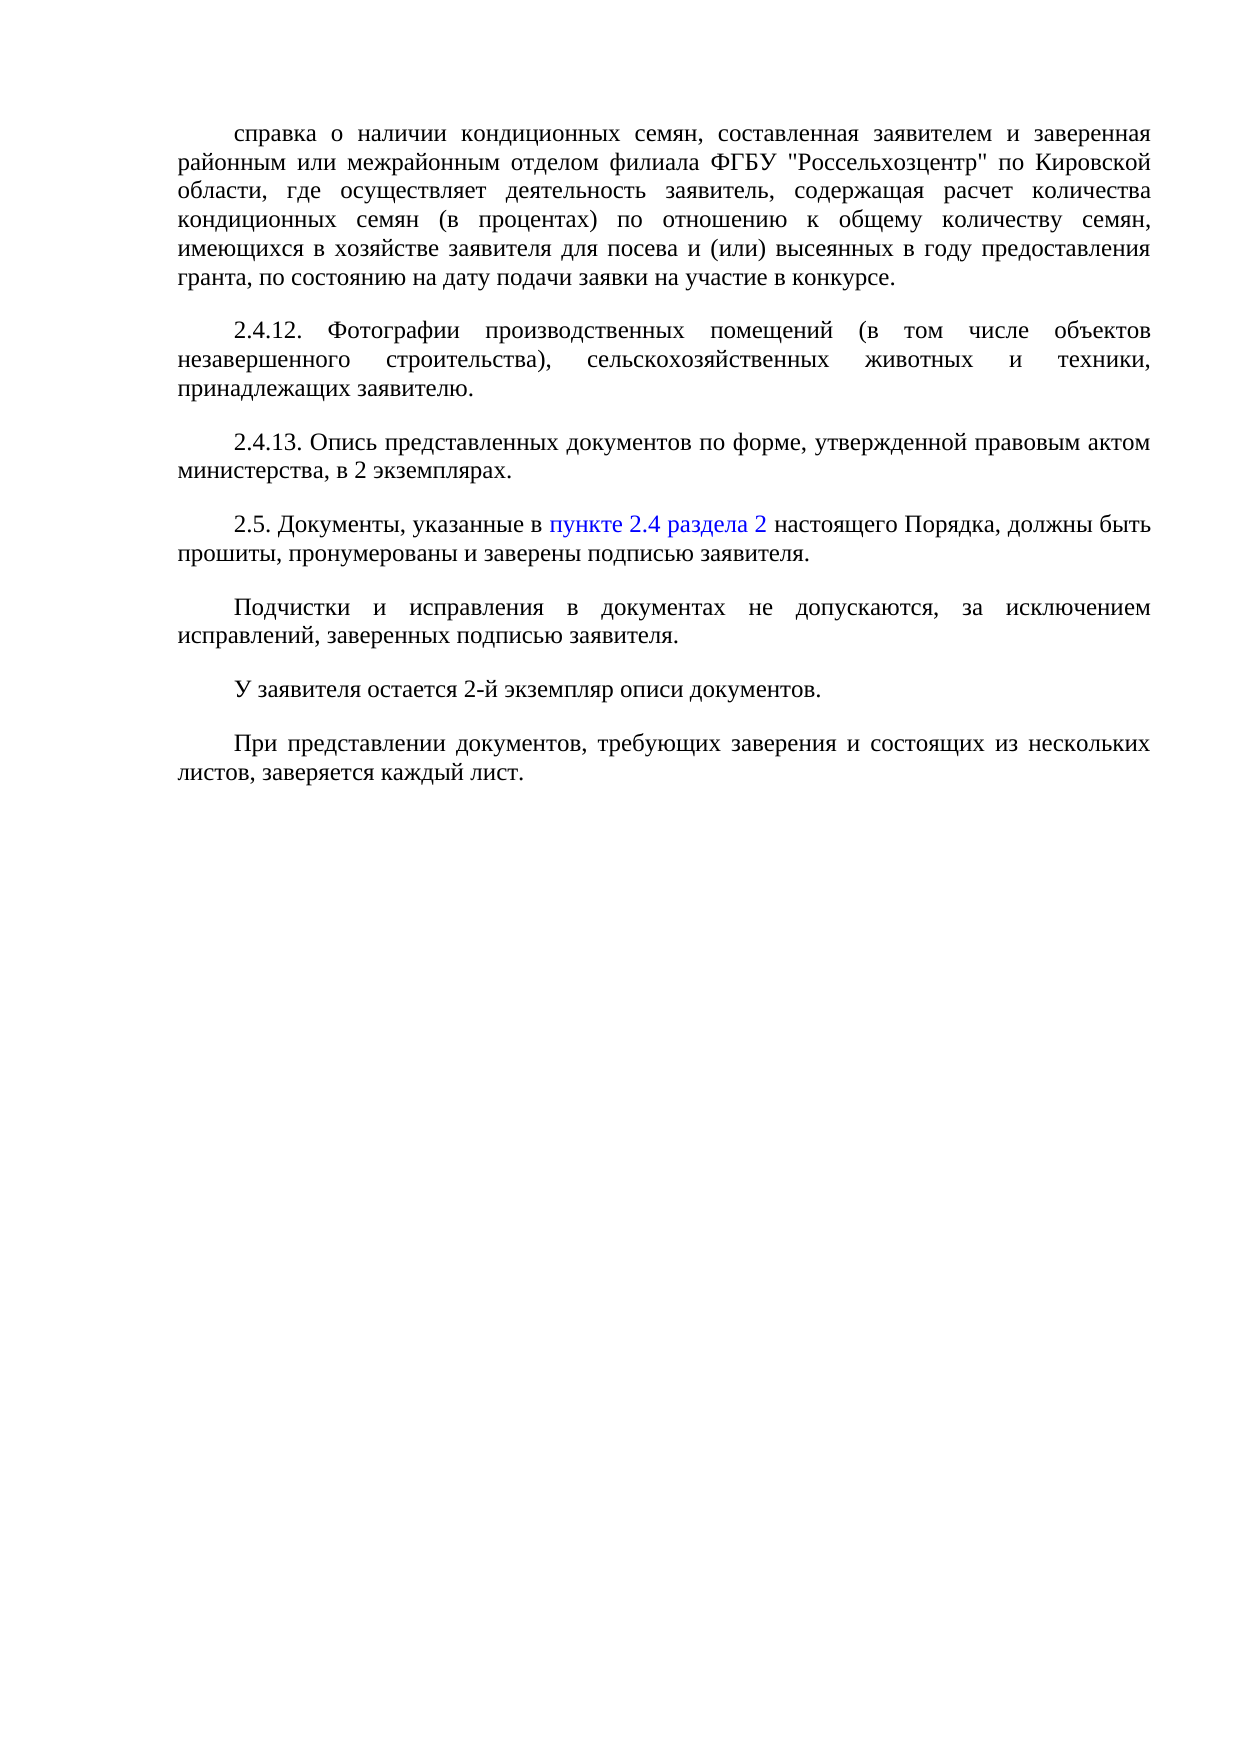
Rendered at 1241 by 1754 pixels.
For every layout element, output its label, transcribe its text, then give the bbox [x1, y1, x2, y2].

text справка о наличии кондиционных семян, составленная заявителем и заверенная районным или межрайонным отделом филиала ФГБУ "Россельхозцентр" по Кировской области, где осуществляет деятельность заявитель, содержащая расчет количества кондиционных семян (в процентах) по отношению к общему количеству семян, имеющихся в хозяйстве заявителя для посева и (или) высеянных в году предоставления гранта, по состоянию на дату подачи заявки на участие в конкурсе. [177, 118, 1152, 291]
text При представлении документов, требующих заверения и состоящих из нескольких листов, заверяется каждый лист. [177, 728, 1152, 786]
text Подчистки и исправления в документах не допускаются, за исключением исправлений, заверенных подписью заявителя. [177, 592, 1152, 649]
text 2.5. Документы, указанные в пункте 2.4 раздела 2 настоящего Порядка, должны быть прошиты, пронумерованы и заверены подписью заявителя. [177, 509, 1152, 567]
text 2.4.12. Фотографии производственных помещений (в том числе объектов незавершенного строительства), сельскохозяйственных животных и техники, принадлежащих заявителю. [177, 316, 1152, 402]
text У заявителя остается 2-й экземпляр описи документов. [177, 674, 1152, 703]
text 2.4.13. Опись представленных документов по форме, утвержденной правовым актом министерства, в 2 экземплярах. [177, 427, 1152, 484]
